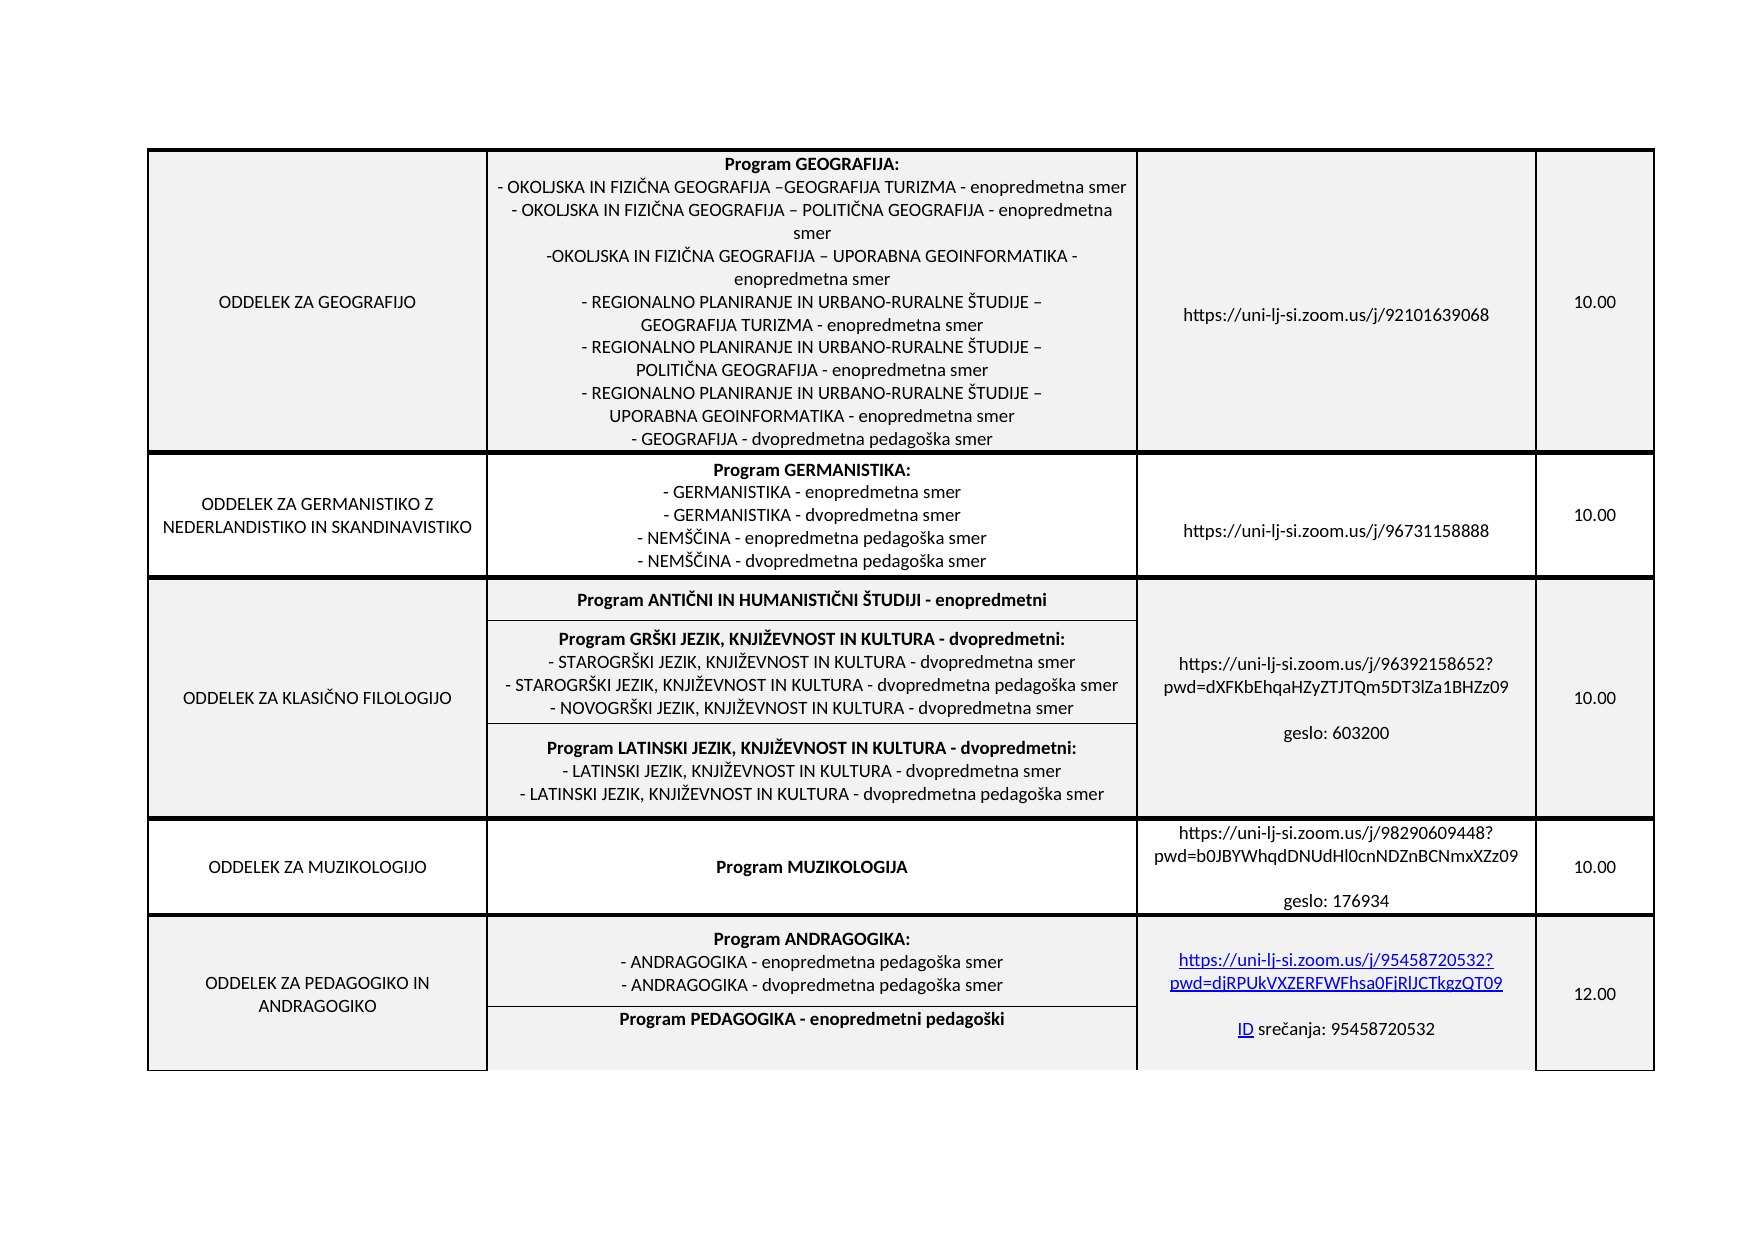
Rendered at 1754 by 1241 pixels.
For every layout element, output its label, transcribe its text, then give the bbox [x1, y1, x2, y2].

table_cell 10.00 [1537, 580, 1653, 816]
table_cell ODDELEK ZA GERMANISTIKO Z NEDERLANDISTIKO IN SKANDINAVISTIKO [149, 455, 486, 575]
table_cell https://uni-lj-si.zoom.us/j/96731158888 [1138, 481, 1535, 575]
table_cell ODDELEK ZA PEDAGOGIKO IN ANDRAGOGIKO [149, 917, 486, 1070]
table_cell Program GRŠKI JEZIK, KNJIŽEVNOST IN KULTURA - dvopredmetni: - STAROGRŠKI JEZIK, KNJIŽEVNOST IN KULTURA - dvopredmetna smer - STAROGRŠKI JEZIK, KNJIŽEVNOST IN KULTURA - dvopredmetna pedagoška smer - NOVOGRŠKI JEZIK, KNJIŽEVNOST IN KULTURA - dvopredmetna smer [488, 621, 1136, 722]
table_cell https://uni-lj-si.zoom.us/j/98290609448?pwd=b0JBYWhqdDNUdHl0cnNDZnBCNmxXZz09 geslo: 176934 [1138, 821, 1535, 912]
table_cell https://uni-lj-si.zoom.us/j/92101639068 [1138, 175, 1535, 450]
table_cell https://uni-lj-si.zoom.us/j/95458720532?pwd=djRPUkVXZERFWFhsa0FjRlJCTkgzQT09 ID srečanja: 95458720532 [1138, 917, 1535, 1070]
table_cell [1138, 152, 1535, 175]
table_cell https://uni-lj-si.zoom.us/j/96392158652?pwd=dXFKbEhqaHZyZTJTQm5DT3lZa1BHZz09 geslo: 603200 [1138, 580, 1535, 816]
table_cell 10.00 [1537, 455, 1653, 575]
table_cell ODDELEK ZA MUZIKOLOGIJO [149, 821, 486, 912]
table_cell ODDELEK ZA GEOGRAFIJO [149, 152, 486, 450]
table_cell Program PEDAGOGIKA - enopredmetni pedagoški [488, 1007, 1136, 1070]
table_cell 10.00 [1537, 152, 1653, 450]
table_cell Program GEOGRAFIJA: - OKOLJSKA IN FIZIČNA GEOGRAFIJA –GEOGRAFIJA TURIZMA - enopredmetna smer - OKOLJSKA IN FIZIČNA GEOGRAFIJA – POLITIČNA GEOGRAFIJA - enopredmetna smer -OKOLJSKA IN FIZIČNA GEOGRAFIJA – UPORABNA GEOINFORMATIKA - enopredmetna smer - REGIONALNO PLANIRANJE IN URBANO-RURALNE ŠTUDIJE – GEOGRAFIJA TURIZMA - enopredmetna smer - REGIONALNO PLANIRANJE IN URBANO-RURALNE ŠTUDIJE – POLITIČNA GEOGRAFIJA - enopredmetna smer - REGIONALNO PLANIRANJE IN URBANO-RURALNE ŠTUDIJE – UPORABNA GEOINFORMATIKA - enopredmetna smer - GEOGRAFIJA - dvopredmetna pedagoška smer [488, 152, 1136, 450]
table_cell Program LATINSKI JEZIK, KNJIŽEVNOST IN KULTURA - dvopredmetni: - LATINSKI JEZIK, KNJIŽEVNOST IN KULTURA - dvopredmetna smer - LATINSKI JEZIK, KNJIŽEVNOST IN KULTURA - dvopredmetna pedagoška smer [488, 724, 1136, 816]
table_cell ODDELEK ZA KLASIČNO FILOLOGIJO [149, 580, 486, 816]
table_cell [1138, 455, 1535, 481]
table_cell Program GERMANISTIKA: - GERMANISTIKA - enopredmetna smer - GERMANISTIKA - dvopredmetna smer - NEMŠČINA - enopredmetna pedagoška smer - NEMŠČINA - dvopredmetna pedagoška smer [488, 455, 1136, 575]
table_cell 12.00 [1537, 917, 1653, 1070]
table_cell Program MUZIKOLOGIJA [488, 821, 1136, 912]
table_cell 10.00 [1537, 821, 1653, 912]
table_cell Program ANDRAGOGIKA: - ANDRAGOGIKA - enopredmetna pedagoška smer - ANDRAGOGIKA - dvopredmetna pedagoška smer [488, 917, 1136, 1006]
table_cell Program ANTIČNI IN HUMANISTIČNI ŠTUDIJI - enopredmetni [488, 580, 1136, 619]
